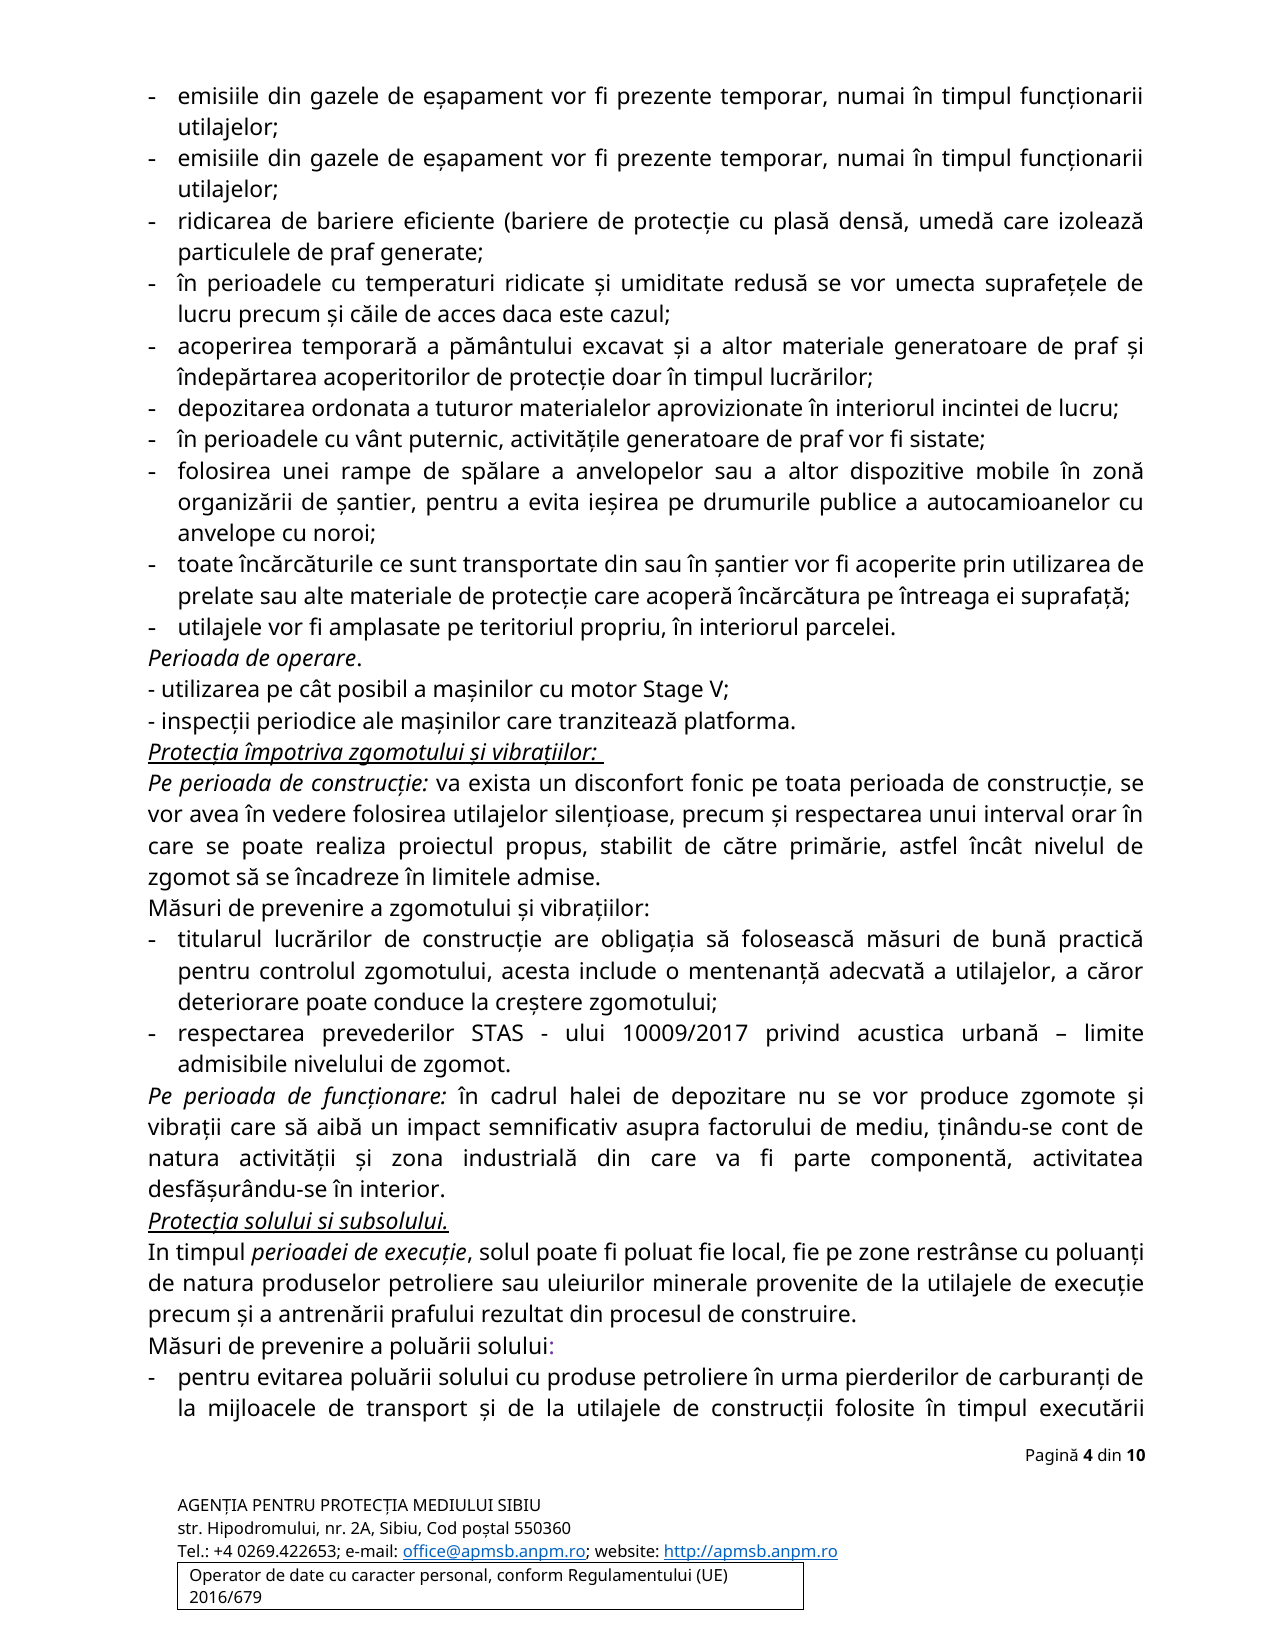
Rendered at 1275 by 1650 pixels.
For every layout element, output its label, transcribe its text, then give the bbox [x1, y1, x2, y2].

list emisiile din gazele de eșapament vor fi prezente temporar, numai în timpul funcționarii utilajelor; [148, 142, 1145, 205]
text Pe perioada de construcție: va exista un disconfort fonic pe toata perioada de construcție, se vor avea în vedere folosirea utilajelor silențioase, precum și respectarea unui interval orar în care se poate realiza proiectul propus, stabilit de către primărie, astfel încât nivelul de zgomot să se încadreze în limitele admise. [148, 767, 1145, 892]
list toate încărcăturile ce sunt transportate din sau în șantier vor fi acoperite prin utilizarea de prelate sau alte materiale de protecție care acoperă încărcătura pe întreaga ei suprafață; [148, 548, 1145, 611]
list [148, 1361, 1145, 1423]
text Pe perioada de funcționare: în cadrul halei de depozitare nu se vor produce zgomote și vibrații care să aibă un impact semnificativ asupra factorului de mediu, ținându-se cont de natura activității și zona industrială din care va fi parte componentă, activitatea desfășurându-se în interior. [148, 1080, 1145, 1205]
text Protecția solului si subsolului. [148, 1205, 1145, 1236]
list utilajele vor fi amplasate pe teritoriul propriu, în interiorul parcelei. [148, 611, 1145, 642]
text - inspecții periodice ale mașinilor care tranzitează platforma. [148, 705, 1145, 736]
text Măsuri de prevenire a poluării solului: [148, 1330, 1145, 1361]
list folosirea unei rampe de spălare a anvelopelor sau a altor dispozitive mobile în zonă organizării de șantier, pentru a evita ieșirea pe drumurile publice a autocamioanelor cu anvelope cu noroi; [148, 455, 1145, 548]
text - utilizarea pe cât posibil a mașinilor cu motor Stage V; [148, 673, 1145, 705]
list ridicarea de bariere eficiente (bariere de protecție cu plasă densă, umedă care izolează particulele de praf generate; [148, 205, 1145, 267]
list acoperirea temporară a pământului excavat și a altor materiale generatoare de praf și îndepărtarea acoperitorilor de protecție doar în timpul lucrărilor; [148, 330, 1145, 392]
list depozitarea ordonata a tuturor materialelor aprovizionate în interiorul incintei de lucru; [148, 392, 1145, 423]
list respectarea prevederilor STAS - ului 10009/2017 privind acustica urbană – limite admisibile nivelului de zgomot. [148, 1017, 1145, 1080]
text Protecția împotriva zgomotului și vibrațiilor: [148, 736, 1145, 767]
list titularul lucrărilor de construcție are obligația să folosească măsuri de bună practică pentru controlul zgomotului, acesta include o mentenanță adecvată a utilajelor, a căror deteriorare poate conduce la creștere zgomotului; [148, 923, 1145, 1017]
text Măsuri de prevenire a zgomotului și vibrațiilor: [148, 892, 1145, 923]
list în perioadele cu vânt puternic, activitățile generatoare de praf vor fi sistate; [148, 423, 1145, 455]
list emisiile din gazele de eșapament vor fi prezente temporar, numai în timpul funcționarii utilajelor; [148, 80, 1145, 142]
list în perioadele cu temperaturi ridicate și umiditate redusă se vor umecta suprafețele de lucru precum și căile de acces daca este cazul; [148, 267, 1145, 330]
text In timpul perioadei de execuție, solul poate fi poluat fie local, fie pe zone restrânse cu poluanți de natura produselor petroliere sau uleiurilor minerale provenite de la utilajele de execuție precum și a antrenării prafului rezultat din procesul de construire. [148, 1236, 1145, 1330]
text Perioada de operare. [148, 642, 1145, 673]
